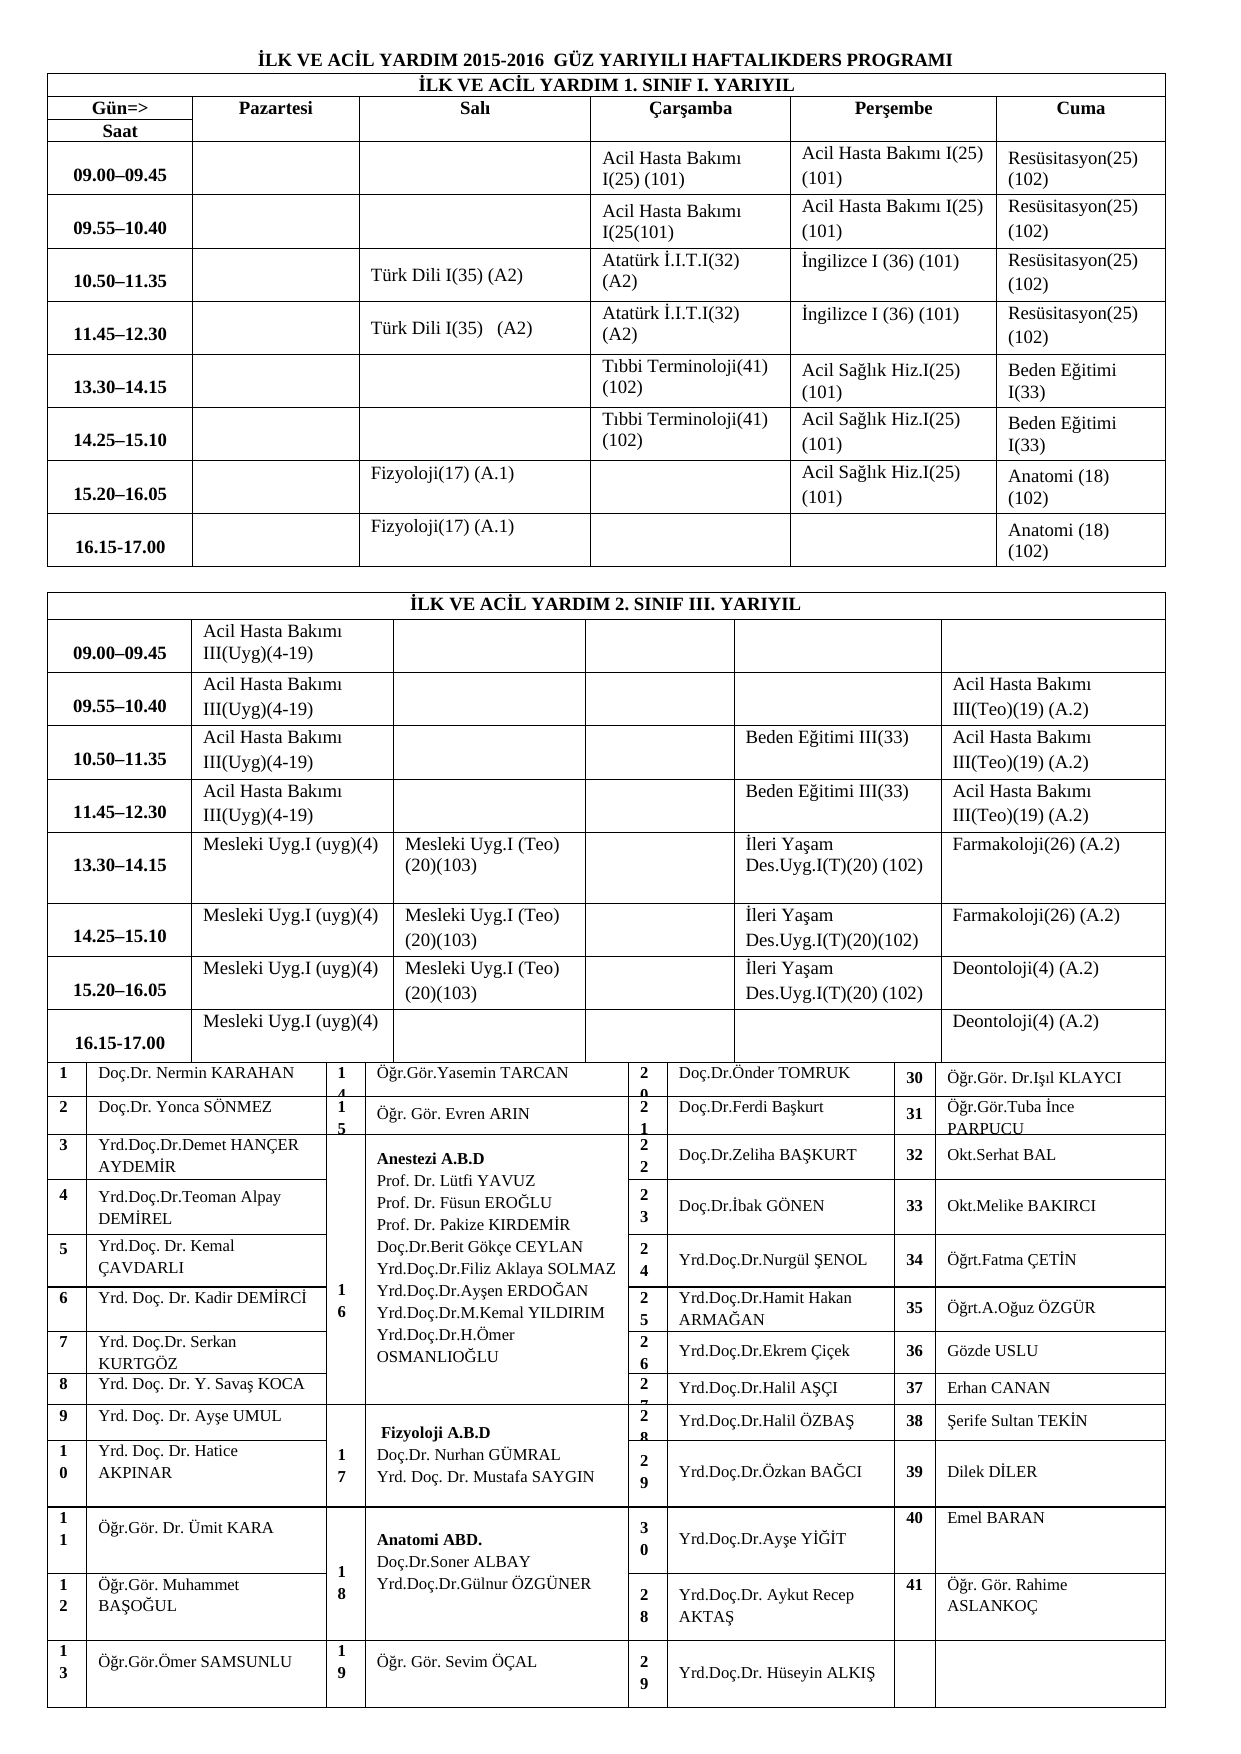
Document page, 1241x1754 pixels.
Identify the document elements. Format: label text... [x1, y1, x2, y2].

table_cell Öğr.Gör.Ömer SAMSUNLU [87, 1641, 326, 1707]
table_cell [586, 957, 734, 1009]
table_cell 09.55–10.40 [48, 195, 192, 247]
table_cell Resüsitasyon(25) (102) [997, 302, 1165, 354]
table_cell Yrd. Doç. Dr. Ayşe UMUL [87, 1405, 326, 1439]
table_cell Gün=> [48, 97, 192, 118]
table_cell 27 [629, 1374, 667, 1404]
table_cell [193, 142, 359, 194]
table_cell 29 [629, 1641, 667, 1707]
table_cell 29 [629, 1441, 667, 1506]
table_cell [586, 904, 734, 956]
table_cell Farmakoloji(26) (A.2) [942, 833, 1165, 903]
table_cell 36 [895, 1332, 935, 1372]
table_cell 21 [629, 1097, 667, 1134]
table_cell Salı [360, 97, 590, 141]
table_cell Acil Hasta Bakımı III(Uyg)(4-19) [192, 620, 393, 672]
table_cell [193, 461, 359, 513]
table_cell 34 [895, 1235, 935, 1286]
table_cell Acil Hasta Bakımı III(Teo)(19) (A.2) [942, 780, 1165, 832]
table_cell Yrd.Doç.Dr.Özkan BAĞCI [668, 1441, 894, 1506]
table_cell 16.15-17.00 [48, 1010, 191, 1062]
table_cell 14 [327, 1063, 365, 1096]
table_cell Deontoloji(4) (A.2) [942, 957, 1165, 1009]
table_cell 37 [895, 1374, 935, 1404]
table_cell Acil Sağlık Hiz.I(25) (101) [791, 355, 996, 407]
text İLK VE ACİL YARDIM 2015-2016 GÜZ YARIYILI HAFTALIKDERS PROGRAMI [59, 48, 1152, 70]
table_cell 24 [629, 1235, 667, 1286]
table_cell 09.00–09.45 [48, 620, 191, 672]
table_cell Dilek DİLER [936, 1441, 1165, 1506]
table_cell 33 [895, 1180, 935, 1234]
table_cell [394, 726, 585, 778]
table_cell İngilizce I (36) (101) [791, 302, 996, 354]
table_cell Türk Dili I(35) (A2) [360, 249, 590, 301]
table_cell [586, 673, 734, 725]
table_cell [193, 249, 359, 301]
table_cell [895, 1641, 935, 1707]
table_cell Acil Hasta Bakımı I(25) (101) [791, 142, 996, 194]
table_cell Acil Hasta Bakımı III(Uyg)(4-19) [192, 673, 393, 725]
table_cell Yrd.Doç. Dr. Kemal ÇAVDARLI [87, 1235, 326, 1286]
table_cell 4 [48, 1180, 86, 1234]
table_cell Öğr.Gör.Yasemin TARCAN [366, 1063, 628, 1096]
table_cell [586, 620, 734, 672]
table_cell Mesleki Uyg.I (uyg)(4) [192, 1010, 393, 1062]
table_cell Resüsitasyon(25) (102) [997, 142, 1165, 194]
table_cell [360, 195, 590, 247]
table_cell [193, 195, 359, 247]
table_cell 1 [48, 1063, 86, 1096]
table_cell [586, 833, 734, 903]
table_cell 39 [895, 1441, 935, 1506]
table_cell 3 [48, 1135, 86, 1179]
table_cell [360, 408, 590, 460]
table_cell [394, 780, 585, 832]
table_cell 16.15-17.00 [48, 514, 192, 566]
table_cell Acil Hasta Bakımı III(Teo)(19) (A.2) [942, 726, 1165, 778]
table_cell Farmakoloji(26) (A.2) [942, 904, 1165, 956]
table_cell 5 [48, 1235, 86, 1286]
table_cell 41 [895, 1574, 935, 1640]
table_cell 22 [629, 1135, 667, 1179]
table_cell [936, 1641, 1165, 1707]
table_cell Beden Eğitimi III(33) [735, 726, 941, 778]
table_cell Erhan CANAN [936, 1374, 1165, 1404]
table_cell Acil Hasta Bakımı III(Uyg)(4-19) [192, 726, 393, 778]
table_cell 14.25–15.10 [48, 904, 191, 956]
table_cell 9 [48, 1405, 86, 1439]
table_cell 11 [48, 1508, 86, 1573]
table_cell 28 [629, 1574, 667, 1640]
table_cell Atatürk İ.I.T.I(32) (A2) [591, 302, 790, 354]
table_cell 38 [895, 1405, 935, 1439]
table_cell [735, 1010, 941, 1062]
table_cell [394, 620, 585, 672]
table_cell [394, 1010, 585, 1062]
table_cell 7 [48, 1332, 86, 1372]
table_cell 15.20–16.05 [48, 957, 191, 1009]
table_cell Mesleki Uyg.I (uyg)(4) [192, 833, 393, 903]
table_cell 16 [327, 1135, 365, 1404]
table_cell [360, 355, 590, 407]
table_cell [586, 780, 734, 832]
table_cell Doç.Dr. Nermin KARAHAN [87, 1063, 326, 1096]
table_cell Yrd. Doç. Dr. Hatice AKPINAR [87, 1441, 326, 1506]
table_cell Resüsitasyon(25) (102) [997, 249, 1165, 301]
table_cell 15 [327, 1097, 365, 1134]
table_cell Cuma [997, 97, 1165, 141]
table_cell Doç.Dr.Ferdi Başkurt [668, 1097, 894, 1134]
table_cell Yrd.Doç.Dr.Halil AŞÇI [668, 1374, 894, 1404]
table_cell [193, 302, 359, 354]
table_cell Acil Hasta Bakımı I(25(101) [591, 195, 790, 247]
table_cell Acil Hasta Bakımı I(25) (101) [591, 142, 790, 194]
table_cell Acil Hasta Bakımı I(25) (101) [791, 195, 996, 247]
table_cell Çarşamba [591, 97, 790, 141]
table_cell Öğrt.A.Oğuz ÖZGÜR [936, 1288, 1165, 1331]
table_cell [942, 620, 1165, 672]
table_cell Fizyoloji A.B.D Doç.Dr. Nurhan GÜMRAL Yrd. Doç. Dr. Mustafa SAYGIN [366, 1405, 628, 1506]
table_cell İleri Yaşam Des.Uyg.I(T)(20) (102) [735, 957, 941, 1009]
table_cell Doç.Dr. Yonca SÖNMEZ [87, 1097, 326, 1134]
table_cell Acil Sağlık Hiz.I(25) (101) [791, 408, 996, 460]
table_cell 40 [895, 1508, 935, 1573]
table_cell [193, 355, 359, 407]
table_cell [791, 514, 996, 566]
table_cell Acil Sağlık Hiz.I(25) (101) [791, 461, 996, 513]
table_cell Emel BARAN [936, 1508, 1165, 1573]
table_cell Pazartesi [193, 97, 359, 141]
table_cell Yrd.Doç.Dr.Teoman Alpay DEMİREL [87, 1180, 326, 1234]
table_cell 2 [48, 1097, 86, 1134]
table_cell Fizyoloji(17) (A.1) [360, 461, 590, 513]
table_cell Yrd. Doç. Dr. Kadir DEMİRCİ [87, 1288, 326, 1331]
table_cell 11.45–12.30 [48, 302, 192, 354]
table_cell 6 [48, 1288, 86, 1331]
table_cell [193, 514, 359, 566]
table_cell Tıbbi Terminoloji(41) (102) [591, 408, 790, 460]
table_cell İngilizce I (36) (101) [791, 249, 996, 301]
table_cell [735, 673, 941, 725]
table_cell 18 [327, 1508, 365, 1640]
table_cell 12 [48, 1574, 86, 1640]
table_cell Öğr. Gör. Sevim ÖÇAL [366, 1641, 628, 1707]
table_cell Yrd.Doç.Dr.Demet HANÇER AYDEMİR [87, 1135, 326, 1179]
table_cell Deontoloji(4) (A.2) [942, 1010, 1165, 1062]
table_cell Doç.Dr.Zeliha BAŞKURT [668, 1135, 894, 1179]
table_cell Öğr.Gör. Dr.Işıl KLAYCI [936, 1063, 1165, 1096]
table_cell İleri Yaşam Des.Uyg.I(T)(20)(102) [735, 904, 941, 956]
table_cell 32 [895, 1135, 935, 1179]
table_cell Öğr.Gör. Dr. Ümit KARA [87, 1508, 326, 1573]
table_cell 30 [629, 1508, 667, 1573]
table_cell Anatomi ABD. Doç.Dr.Soner ALBAY Yrd.Doç.Dr.Gülnur ÖZGÜNER [366, 1508, 628, 1640]
table_cell Yrd.Doç.Dr. Aykut Recep AKTAŞ [668, 1574, 894, 1640]
table_cell Acil Hasta Bakımı III(Teo)(19) (A.2) [942, 673, 1165, 725]
table_cell Şerife Sultan TEKİN [936, 1405, 1165, 1439]
table_cell Saat [48, 120, 192, 141]
table_cell 25 [629, 1288, 667, 1331]
table_cell Yrd.Doç.Dr.Ekrem Çiçek [668, 1332, 894, 1372]
table_cell 15.20–16.05 [48, 461, 192, 513]
table_cell [586, 726, 734, 778]
table_cell Öğrt.Fatma ÇETİN [936, 1235, 1165, 1286]
table_header İLK VE ACİL YARDIM 1. SINIF I. YARIYIL [48, 74, 1165, 96]
table_cell Okt.Serhat BAL [936, 1135, 1165, 1179]
table_cell Yrd.Doç.Dr.Hamit Hakan ARMAĞAN [668, 1288, 894, 1331]
table_cell Öğr. Gör. Rahime ASLANKOÇ [936, 1574, 1165, 1640]
table_cell İleri Yaşam Des.Uyg.I(T)(20) (102) [735, 833, 941, 903]
table_cell 23 [629, 1180, 667, 1234]
table_cell Yrd.Doç.Dr.Nurgül ŞENOL [668, 1235, 894, 1286]
table_cell Yrd.Doç.Dr. Hüseyin ALKIŞ [668, 1641, 894, 1707]
table_cell 09.55–10.40 [48, 673, 191, 725]
table_cell 35 [895, 1288, 935, 1331]
table_cell Fizyoloji(17) (A.1) [360, 514, 590, 566]
table_cell Resüsitasyon(25) (102) [997, 195, 1165, 247]
table_cell 13 [48, 1641, 86, 1707]
table_cell Mesleki Uyg.I (Teo)(20)(103) [394, 957, 585, 1009]
table_cell Doç.Dr.İbak GÖNEN [668, 1180, 894, 1234]
table_cell Yrd.Doç.Dr.Ayşe YİĞİT [668, 1508, 894, 1573]
table_cell 17 [327, 1405, 365, 1506]
table_cell 30 [895, 1063, 935, 1096]
table_cell Anestezi A.B.D Prof. Dr. Lütfi YAVUZ Prof. Dr. Füsun EROĞLU Prof. Dr. Pakize KIRDEMİR Doç.Dr.Berit Gökçe CEYLAN Yrd.Doç.Dr.Filiz Aklaya SOLMAZ Yrd.Doç.Dr.Ayşen ERDOĞAN Yrd.Doç.Dr.M.Kemal YILDIRIM Yrd.Doç.Dr.H.Ömer OSMANLIOĞLU [366, 1135, 628, 1404]
table_cell [735, 620, 941, 672]
table_cell 10 [48, 1441, 86, 1506]
table_cell Beden Eğitimi III(33) [735, 780, 941, 832]
table_cell Mesleki Uyg.I (uyg)(4) [192, 904, 393, 956]
table_cell Mesleki Uyg.I (Teo)(20)(103) [394, 833, 585, 903]
table_cell 20 [629, 1063, 667, 1096]
table_cell [394, 673, 585, 725]
table_cell 14.25–15.10 [48, 408, 192, 460]
table_cell Öğr. Gör. Evren ARIN [366, 1097, 628, 1134]
table_cell Öğr.Gör.Tuba İnce PARPUCU [936, 1097, 1165, 1134]
table_cell 13.30–14.15 [48, 833, 191, 903]
table_cell 28 [629, 1405, 667, 1439]
table_cell 10.50–11.35 [48, 249, 192, 301]
table_cell Yrd. Doç. Dr. Y. Savaş KOCA [87, 1374, 326, 1404]
table_cell Doç.Dr.Önder TOMRUK [668, 1063, 894, 1096]
table_cell Türk Dili I(35) (A2) [360, 302, 590, 354]
table_cell Okt.Melike BAKIRCI [936, 1180, 1165, 1234]
table_cell 31 [895, 1097, 935, 1134]
table_cell Beden Eğitimi I(33) [997, 408, 1165, 460]
table_cell [360, 142, 590, 194]
table_cell Gözde USLU [936, 1332, 1165, 1372]
table_cell [591, 461, 790, 513]
table_cell [586, 1010, 734, 1062]
table_cell 11.45–12.30 [48, 780, 191, 832]
table_cell [193, 408, 359, 460]
table_header İLK VE ACİL YARDIM 2. SINIF III. YARIYIL [48, 593, 1165, 619]
table_cell 26 [629, 1332, 667, 1372]
table_cell Acil Hasta Bakımı III(Uyg)(4-19) [192, 780, 393, 832]
table_cell Beden Eğitimi I(33) [997, 355, 1165, 407]
table_cell [591, 514, 790, 566]
table_cell Anatomi (18) (102) [997, 461, 1165, 513]
table_cell Tıbbi Terminoloji(41) (102) [591, 355, 790, 407]
table_cell Yrd.Doç.Dr.Halil ÖZBAŞ [668, 1405, 894, 1439]
table_cell Mesleki Uyg.I (uyg)(4) [192, 957, 393, 1009]
table_cell 19 [327, 1641, 365, 1707]
table_cell 13.30–14.15 [48, 355, 192, 407]
table_cell 8 [48, 1374, 86, 1404]
table_cell 09.00–09.45 [48, 142, 192, 194]
table_cell Öğr.Gör. Muhammet BAŞOĞUL [87, 1574, 326, 1640]
table_cell Yrd. Doç.Dr. Serkan KURTGÖZ [87, 1332, 326, 1372]
table_cell Anatomi (18) (102) [997, 514, 1165, 566]
table_cell 10.50–11.35 [48, 726, 191, 778]
table_cell Mesleki Uyg.I (Teo)(20)(103) [394, 904, 585, 956]
table_cell Perşembe [791, 97, 996, 141]
table_cell Atatürk İ.I.T.I(32) (A2) [591, 249, 790, 301]
